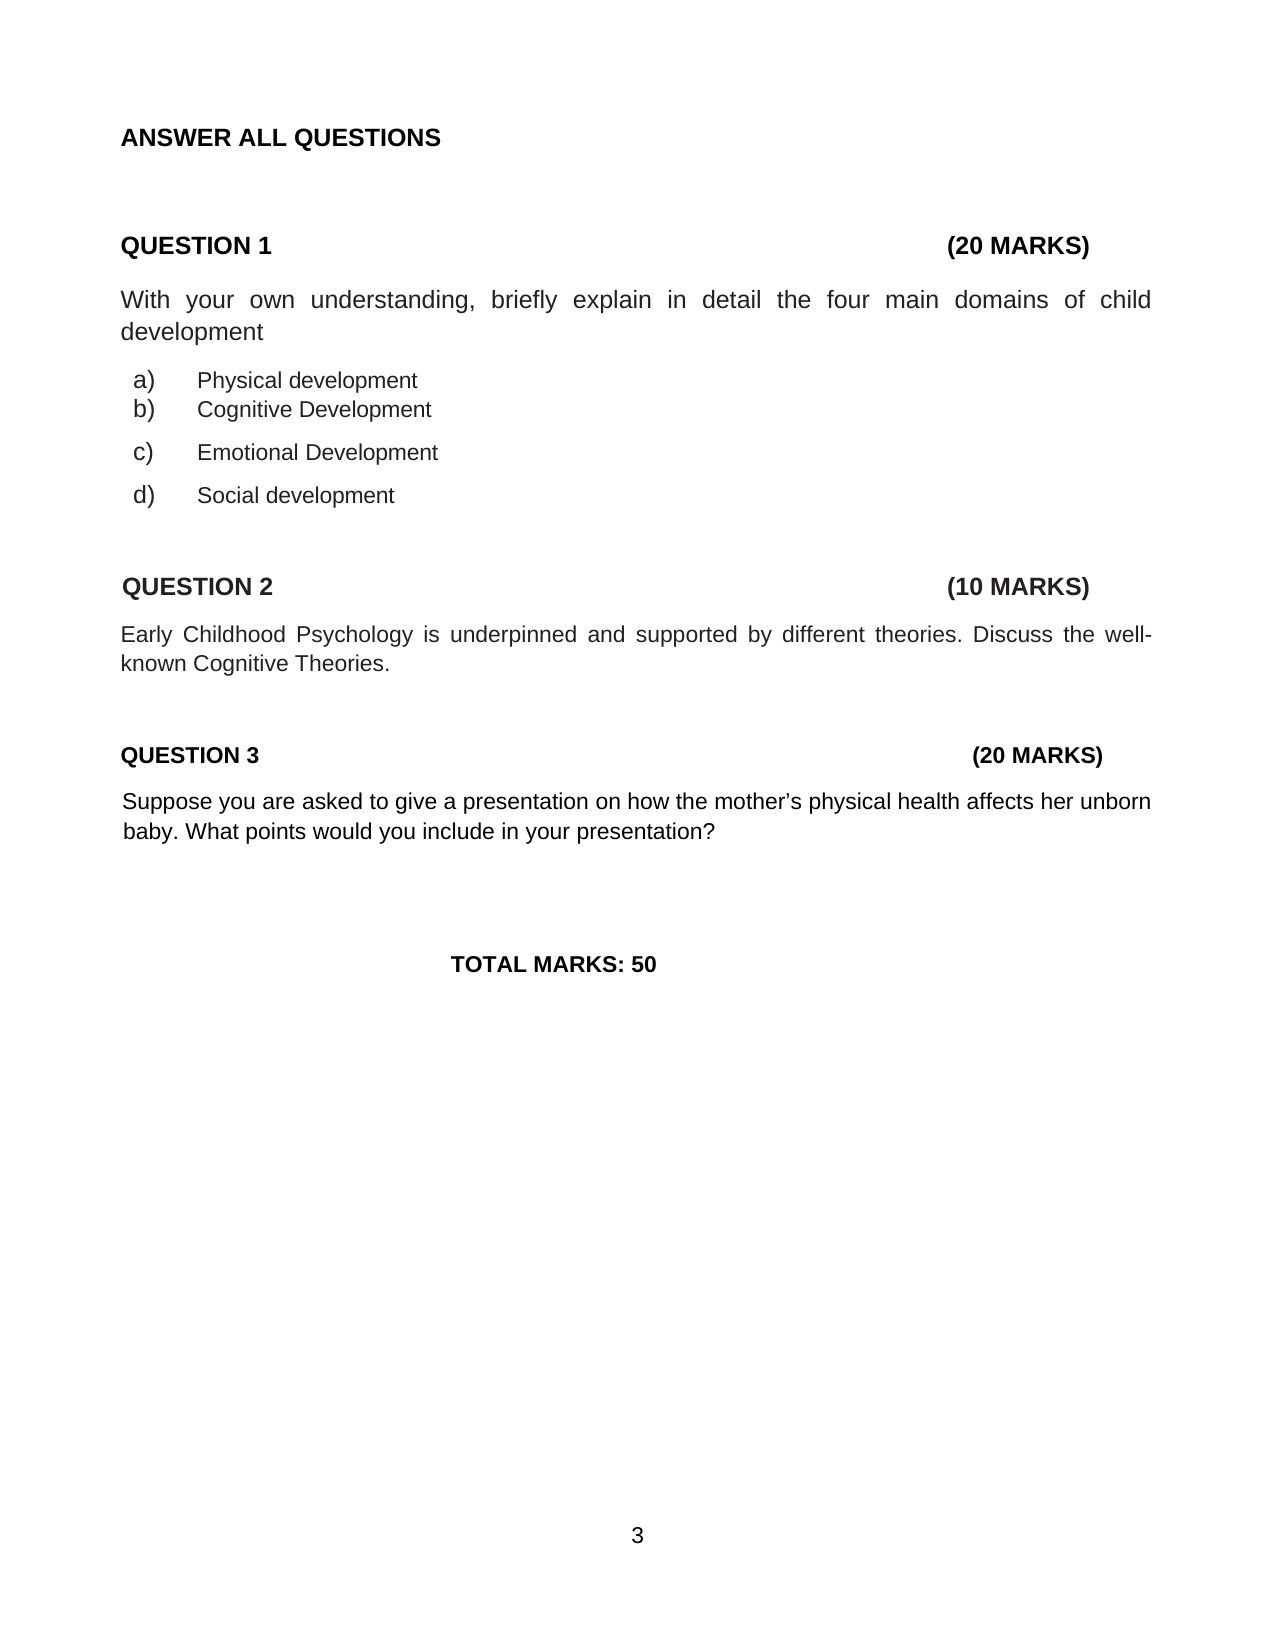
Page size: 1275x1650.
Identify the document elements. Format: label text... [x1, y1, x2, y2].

text QUESTION 3 (20 MARKS) [120, 742, 1153, 769]
text TOTAL MARKS: 50 [178, 951, 929, 978]
list Physical development [133, 366, 1153, 394]
list Social development [133, 481, 1153, 509]
list Emotional Development [133, 437, 1153, 466]
text ANSWER ALL QUESTIONS [120, 123, 1153, 152]
text Early Childhood Psychology is underpinned and supported by different theories. Discuss the well-known Cognitive Theories. [120, 621, 1153, 676]
text QUESTION 1 (20 MARKS) [120, 231, 1153, 259]
text Suppose you are asked to give a presentation on how the mother’s physical health affects her unborn baby. What points would you include in your presentation? [122, 788, 1153, 844]
list Cognitive Development [133, 394, 1153, 423]
text QUESTION 2 (10 MARKS) [122, 572, 1153, 601]
text With your own understanding, briefly explain in detail the four main domains of child development [120, 285, 1153, 346]
